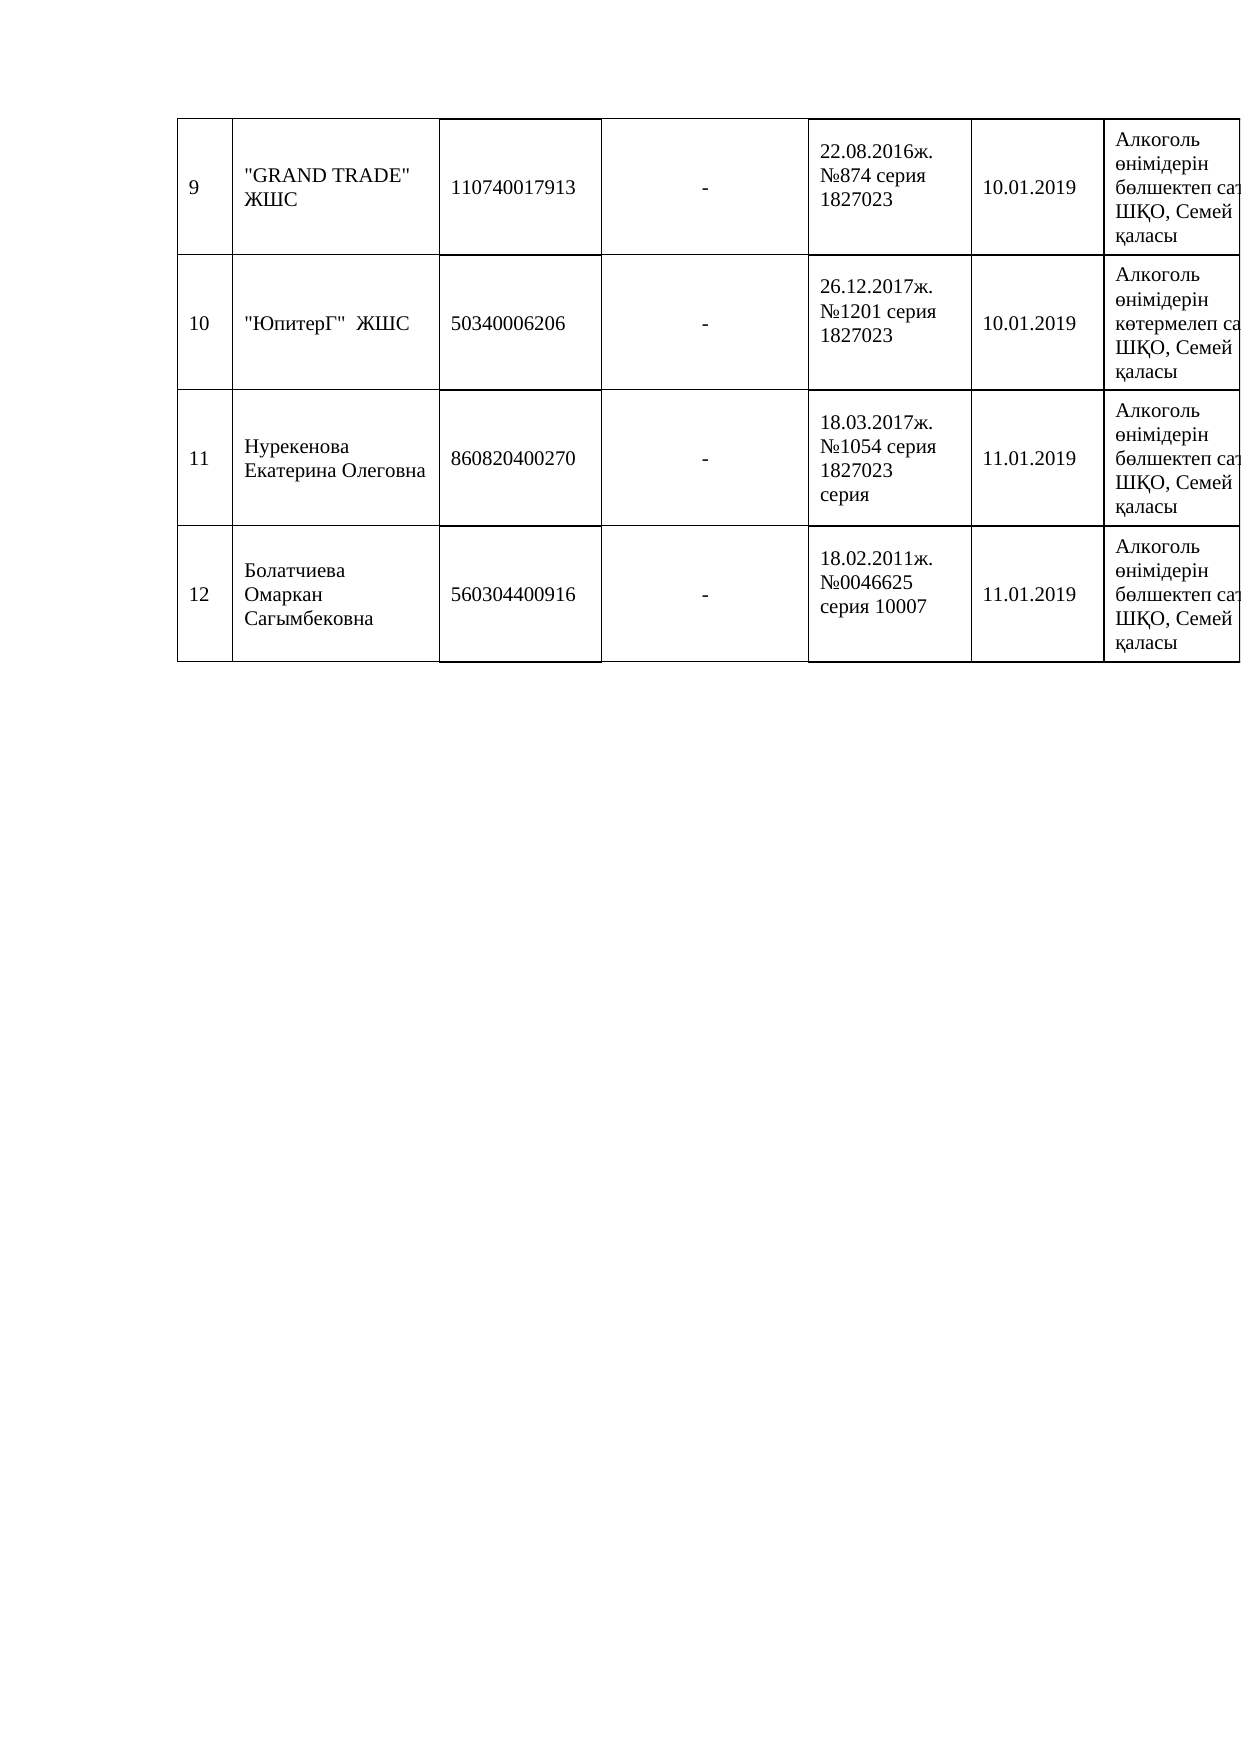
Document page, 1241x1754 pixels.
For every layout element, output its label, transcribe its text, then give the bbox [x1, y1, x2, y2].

table_cell Алкоголь өнімідерін бөлшектеп сату. ШҚО, Семей қаласы [1105, 527, 1239, 661]
table_cell - [602, 255, 808, 389]
table_cell 11 [178, 390, 232, 525]
table_cell - [602, 526, 808, 661]
table_cell 10 [178, 255, 232, 389]
table_cell Алкоголь өнімідерін көтермелеп сату. ШҚО, Семей қаласы [1105, 256, 1239, 389]
table_cell - [602, 390, 808, 525]
table_cell 22.08.2016ж. №874 серия 1827023 [809, 120, 971, 254]
table_cell 110740017913 [440, 120, 601, 254]
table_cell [1105, 120, 1239, 254]
table_cell 560304400916 [440, 527, 601, 661]
table_cell Алкоголь өнімідерін бөлшектеп сату. ШҚО, Семей қаласы [1105, 391, 1239, 525]
table_cell 11.01.2019 [972, 527, 1103, 661]
table_cell 11.01.2019 [972, 391, 1103, 525]
table_cell 50340006206 [440, 256, 601, 389]
table_cell 18.03.2017ж. №1054 серия 1827023 серия [809, 391, 971, 525]
table_cell - [602, 119, 808, 254]
table_cell 12 [178, 526, 232, 661]
table_cell 18.02.2011ж. №0046625 серия 10007 [809, 527, 971, 661]
table_cell 26.12.2017ж. №1201 серия 1827023 [809, 256, 971, 389]
table_cell Нурекенова Екатерина Олеговна [233, 390, 439, 525]
table_cell 860820400270 [440, 391, 601, 525]
table_cell 10.01.2019 [972, 120, 1103, 254]
table_cell "GRAND TRADE" ЖШС [233, 119, 439, 254]
table_cell 10.01.2019 [972, 256, 1103, 389]
table_cell "ЮпитерГ" ЖШС [233, 255, 439, 389]
table_cell 9 [178, 119, 232, 254]
table_cell Болатчиева Омаркан Сагымбековна [233, 526, 439, 661]
